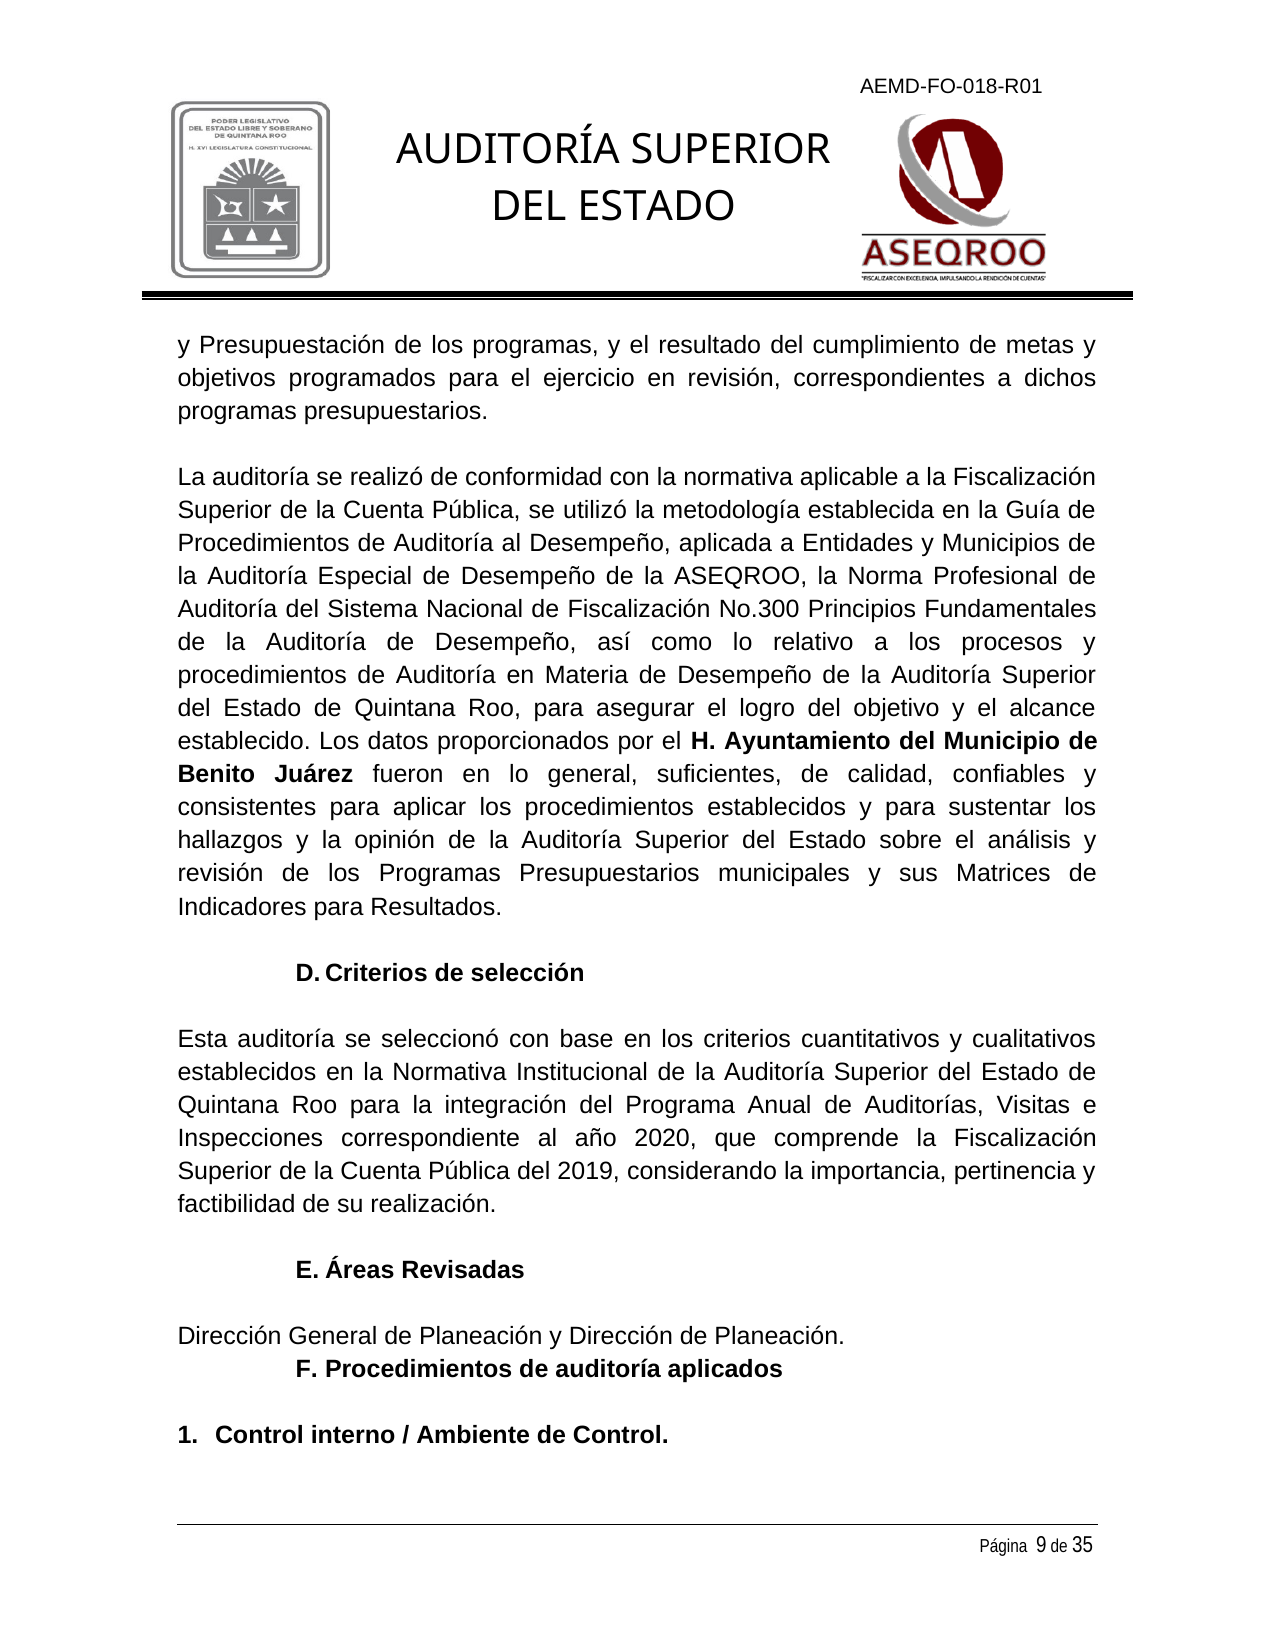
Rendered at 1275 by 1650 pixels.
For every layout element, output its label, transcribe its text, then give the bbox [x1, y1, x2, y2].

picture [861, 114, 1046, 281]
list Áreas Revisadas [295, 1255, 1098, 1283]
picture [167, 98, 331, 279]
list Procedimientos de auditoría aplicados [295, 1354, 1098, 1382]
list Control interno / Ambiente de Control. [177, 1420, 1098, 1448]
text Esta auditoría se seleccionó con base en los criterios cuantitativos y cualitativos establecidos en la Normativa Institucional de la Auditoría Superior del Estado de Quintana Roo para la integración del Programa Anual de Auditorías, Visitas e Inspecciones correspondiente al año 2020, que comprende la Fiscalización Superior de la Cuenta Pública del 2019, considerando la importancia, pertinencia y factibilidad de su realización. [177, 1023, 1098, 1217]
text Dirección General de Planeación y Dirección de Planeación. [177, 1321, 1098, 1349]
text La auditoría se realizó de conformidad con la normativa aplicable a la Fiscalización Superior de la Cuenta Pública, se utilizó la metodología establecida en la Guía de Procedimientos de Auditoría al Desempeño, aplicada a Entidades y Municipios de la Auditoría Especial de Desempeño de la ASEQROO, la Norma Profesional de Auditoría del Sistema Nacional de Fiscalización No.300 Principios Fundamentales de la Auditoría de Desempeño, así como lo relativo a los procesos y procedimientos de Auditoría en Materia de Desempeño de la Auditoría Superior del Estado de Quintana Roo, para asegurar el logro del objetivo y el alcance establecido. Los datos proporcionados por el H. Ayuntamiento del Municipio de Benito Juárez fueron en lo general, suficientes, de calidad, confiables y consistentes para aplicar los procedimientos establecidos y para sustentar los hallazgos y la opinión de la Auditoría Superior del Estado sobre el análisis y revisión de los Programas Presupuestarios municipales y sus Matrices de Indicadores para Resultados. [177, 462, 1098, 920]
list Criterios de selección [295, 957, 1098, 986]
